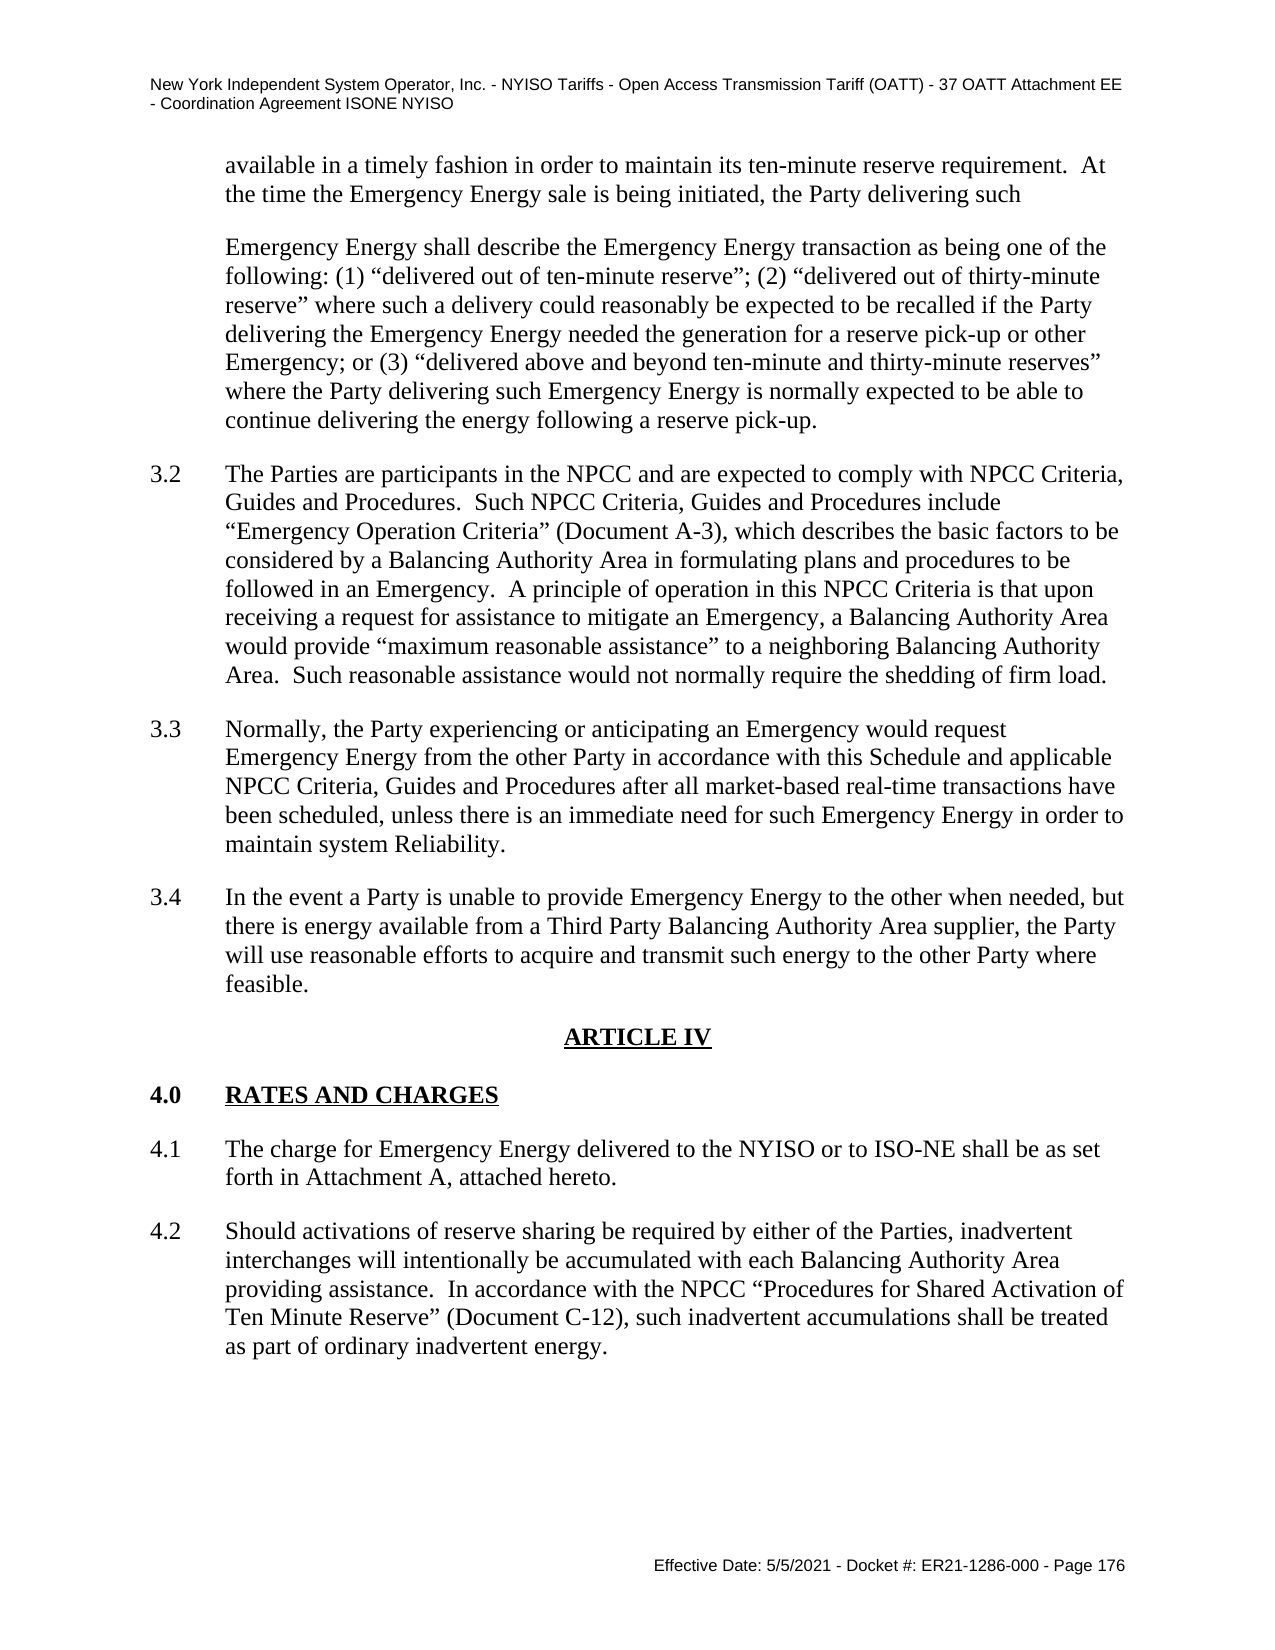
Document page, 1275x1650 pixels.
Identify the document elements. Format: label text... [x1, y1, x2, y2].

text ARTICLE IV [150, 1022, 1125, 1051]
subtitle 3.2 The Parties are participants in the NPCC and are expected to comply with NPCC Criteria, Guides and Procedures. Such NPCC Criteria, Guides and Procedures include “Emergency Operation Criteria” (Document A-3), which describes the basic factors to be considered by a Balancing Authority Area in formulating plans and procedures to be followed in an Emergency. A principle of operation in this NPCC Criteria is that upon receiving a request for assistance to mitigate an Emergency, a Balancing Authority Area would provide “maximum reasonable assistance” to a neighboring Balancing Authority Area. Such reasonable assistance would not normally require the shedding of firm load. [150, 459, 1125, 689]
subtitle 4.1 The charge for Emergency Energy delivered to the NYISO or to ISO-NE shall be as set forth in Attachment A, attached hereto. [150, 1134, 1125, 1191]
text 4.0 RATES AND CHARGES [150, 1080, 1125, 1109]
subtitle 3.3 Normally, the Party experiencing or anticipating an Emergency would request Emergency Energy from the other Party in accordance with this Schedule and applicable NPCC Criteria, Guides and Procedures after all market-based real-time transactions have been scheduled, unless there is an immediate need for such Emergency Energy in order to maintain system Reliability. [150, 714, 1125, 857]
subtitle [150, 150, 1125, 207]
subtitle 4.2 Should activations of reserve sharing be required by either of the Parties, inadvertent interchanges will intentionally be accumulated with each Balancing Authority Area providing assistance. In accordance with the NPCC “Procedures for Shared Activation of Ten Minute Reserve” (Document C-12), such inadvertent accumulations shall be treated as part of ordinary inadvertent energy. [150, 1216, 1125, 1360]
text Emergency Energy shall describe the Emergency Energy transaction as being one of the following: (1) “delivered out of ten-minute reserve”; (2) “delivered out of thirty-minute reserve” where such a delivery could reasonably be expected to be recalled if the Party delivering the Emergency Energy needed the generation for a reserve pick-up or other Emergency; or (3) “delivered above and beyond ten-minute and thirty-minute reserves” where the Party delivering such Emergency Energy is normally expected to be able to continue delivering the energy following a reserve pick-up. [225, 232, 1125, 434]
subtitle 3.4 In the event a Party is unable to provide Emergency Energy to the other when needed, but there is energy available from a Third Party Balancing Authority Area supplier, the Party will use reasonable efforts to acquire and transmit such energy to the other Party where feasible. [150, 882, 1125, 997]
